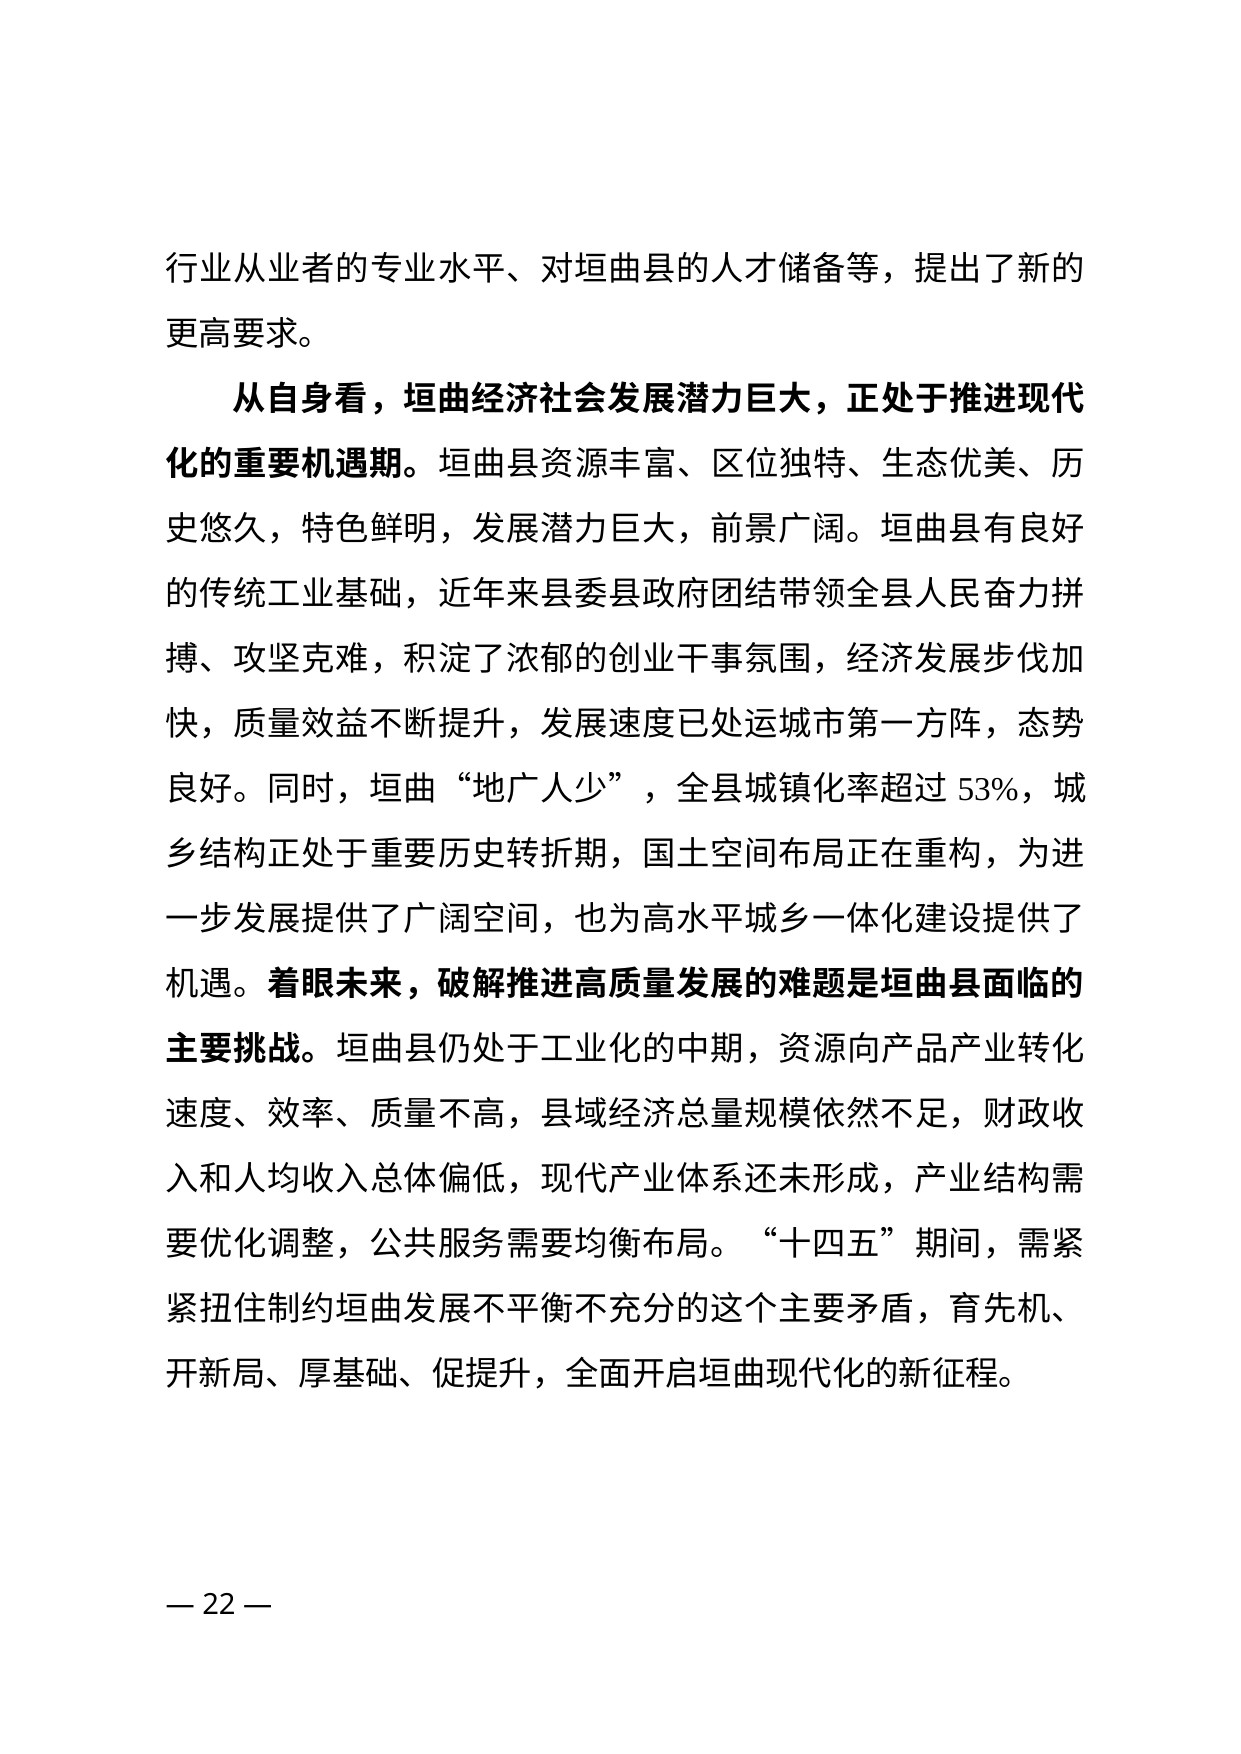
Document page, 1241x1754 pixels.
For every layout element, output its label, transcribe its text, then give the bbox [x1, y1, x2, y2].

text 从自身看，垣曲经济社会发展潜力巨大，正处于推进现代化的重要机遇期。垣曲县资源丰富、区位独特、生态优美、历史悠久，特色鲜明，发展潜力巨大，前景广阔。垣曲县有良好的传统工业基础，近年来县委县政府团结带领全县人民奋力拼搏、攻坚克难，积淀了浓郁的创业干事氛围，经济发展步伐加快，质量效益不断提升，发展速度已处运城市第一方阵，态势良好。同时，垣曲“地广人少”，全县城镇化率超过53%，城乡结构正处于重要历史转折期，国土空间布局正在重构，为进一步发展提供了广阔空间，也为高水平城乡一体化建设提供了机遇。着眼未来，破解推进高质量发展的难题是垣曲县面临的主要挑战。垣曲县仍处于工业化的中期，资源向产品产业转化速度、效率、质量不高，县域经济总量规模依然不足，财政收入和人均收入总体偏低，现代产业体系还未形成，产业结构需要优化调整，公共服务需要均衡布局。“十四五”期间，需紧紧扭住制约垣曲发展不平衡不充分的这个主要矛盾，育先机、开新局、厚基础、促提升，全面开启垣曲现代化的新征程。 [165, 363, 1087, 1467]
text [165, 233, 1087, 363]
